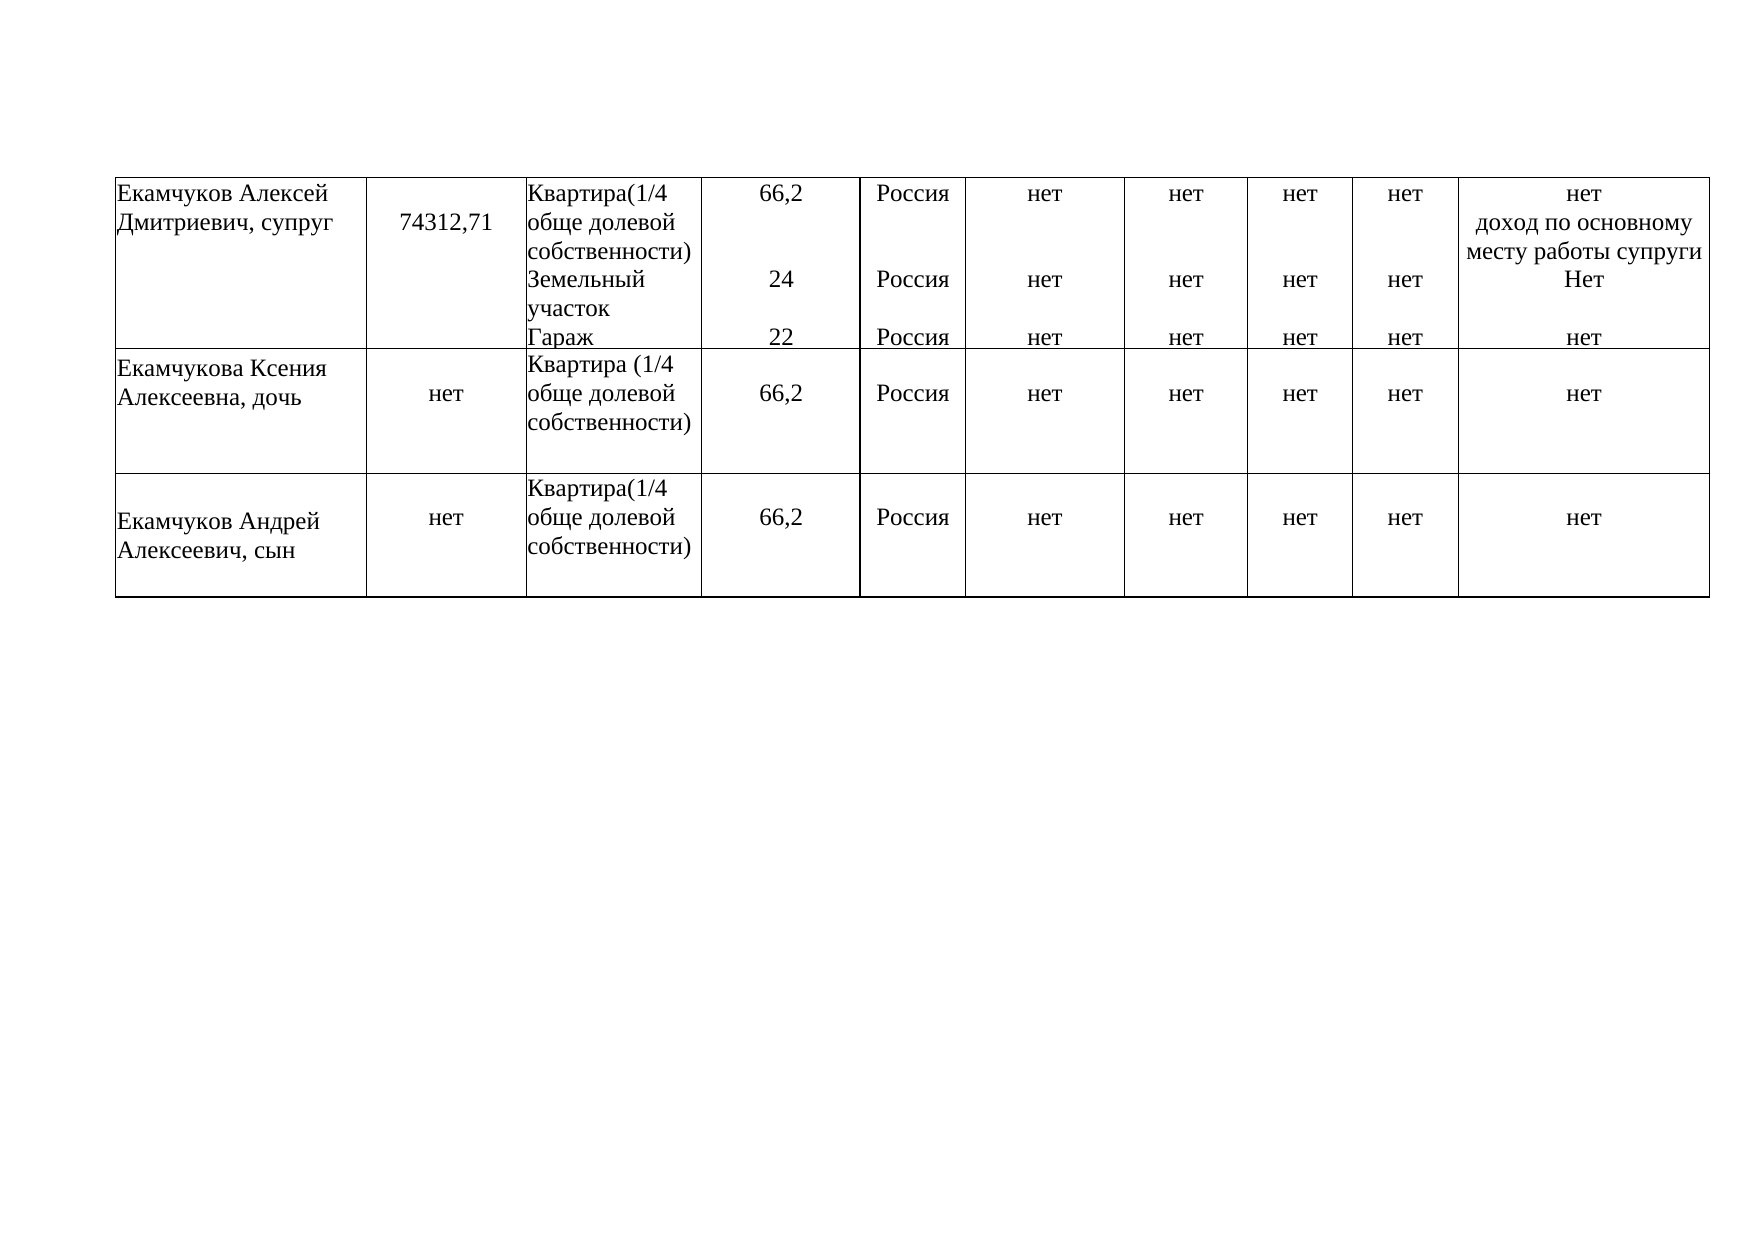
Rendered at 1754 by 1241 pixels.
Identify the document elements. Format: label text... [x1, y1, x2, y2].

table_cell нет нет нет [966, 178, 1124, 348]
table_cell нет [367, 349, 526, 472]
table_cell 74312,71 [367, 178, 526, 348]
table_cell Квартира(1/4 обще долевой собственности) [527, 474, 701, 596]
table_cell нет [1459, 474, 1709, 596]
table_cell Екамчуков Андрей Алексеевич, сын [116, 474, 366, 596]
table_cell Екамчуков Алексей Дмитриевич, супруг [116, 178, 366, 348]
table_cell нет нет нет [1125, 178, 1247, 348]
table_cell 66,2 [702, 349, 859, 472]
table_cell нет [1125, 349, 1247, 472]
table_cell нет [1248, 349, 1352, 472]
table_cell нет [367, 474, 526, 596]
table_cell Квартира(1/4 обще долевой собственности) Земельный участок Гараж [527, 178, 701, 348]
table_cell нет нет нет [1248, 178, 1352, 348]
table_cell нет нет нет [1353, 178, 1458, 348]
table_cell нет [966, 474, 1124, 596]
table_cell нет [1459, 349, 1709, 472]
table_cell Россия Россия Россия [861, 178, 965, 348]
table_cell Квартира (1/4 обще долевой собственности) [527, 349, 701, 472]
table_cell Россия [861, 474, 965, 596]
table_cell Екамчукова Ксения Алексеевна, дочь [116, 349, 366, 472]
table_cell нет [1353, 349, 1458, 472]
table_cell 66,2 [702, 474, 859, 596]
table_cell нет [1353, 474, 1458, 596]
table_cell нет доход по основному месту работы супруги Нет нет [1459, 178, 1709, 348]
table_cell 66,2 24 22 [702, 178, 859, 348]
table_cell нет [966, 349, 1124, 472]
table_cell Россия [861, 349, 965, 472]
table_cell нет [1248, 474, 1352, 596]
table_cell нет [1125, 474, 1247, 596]
